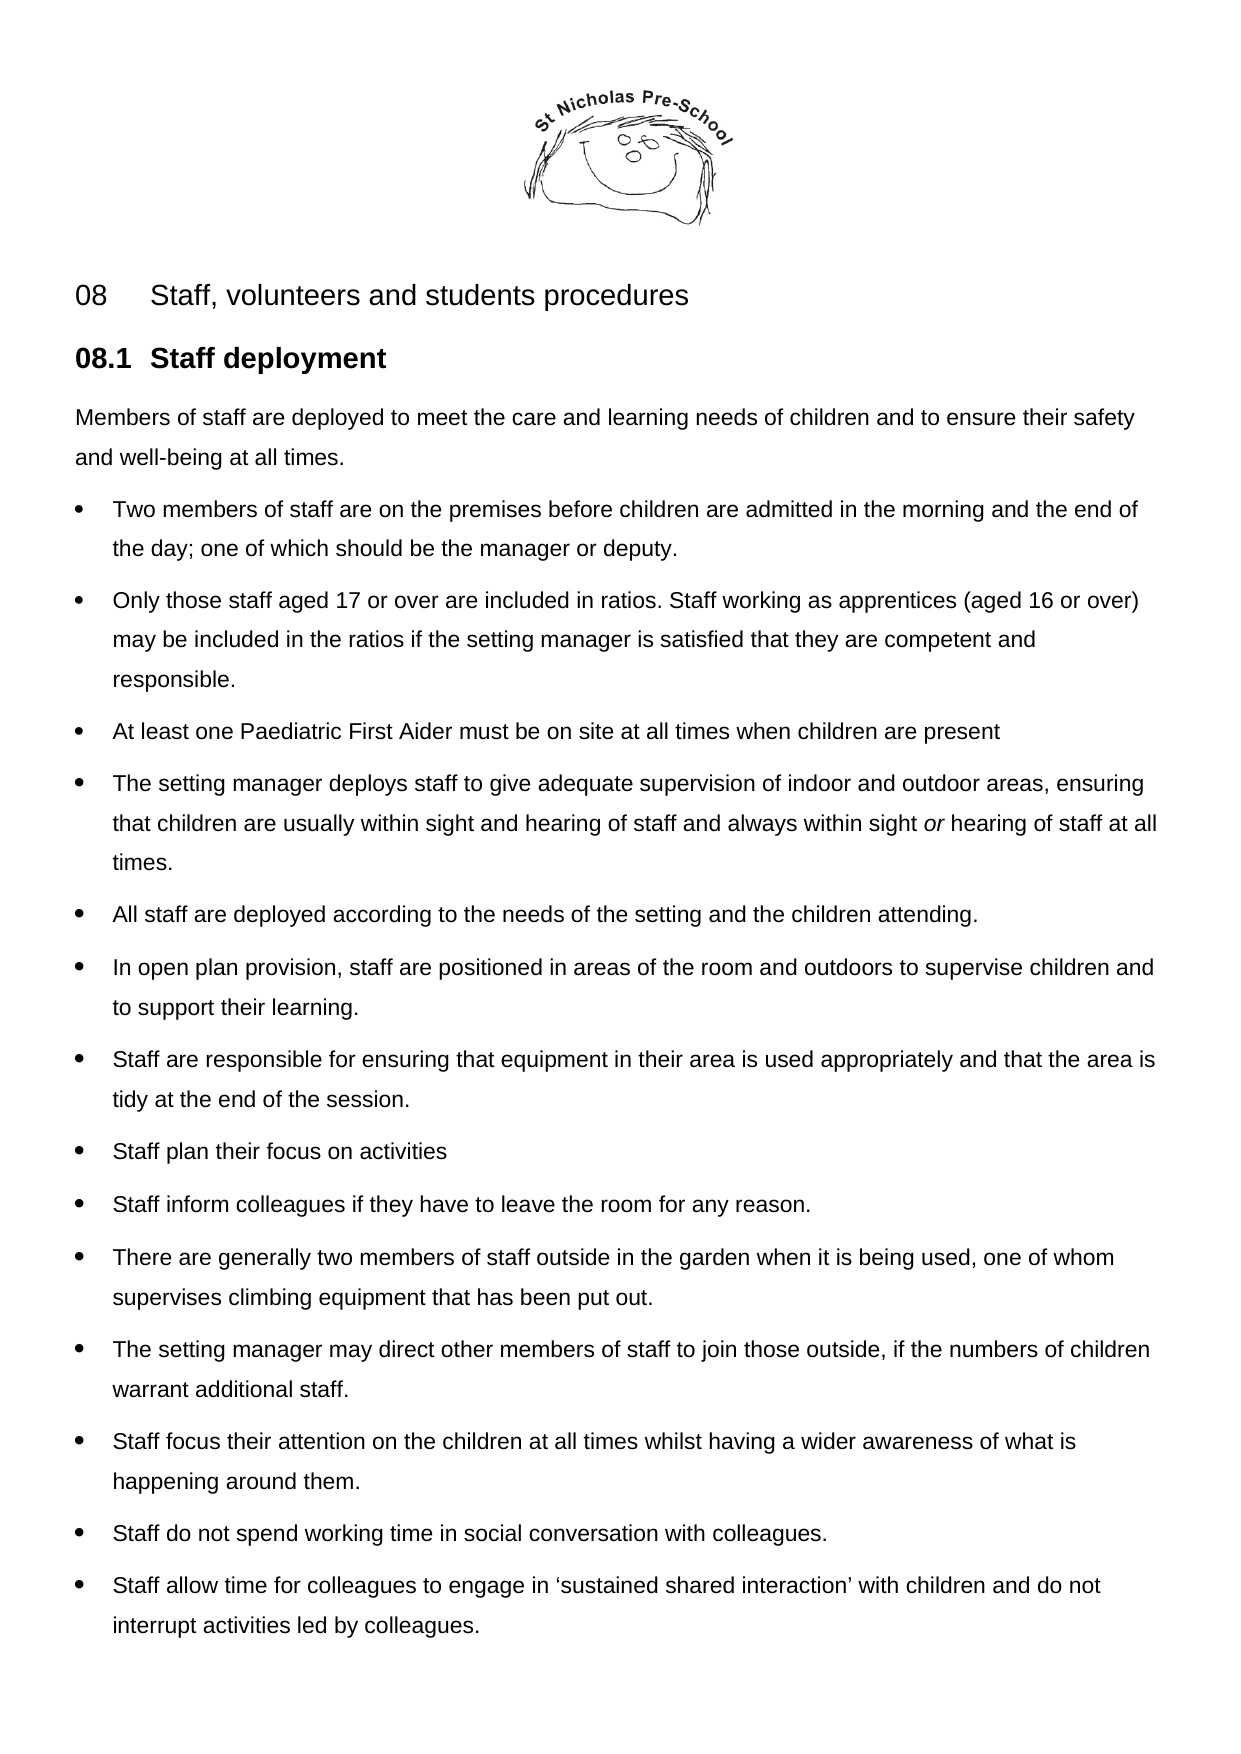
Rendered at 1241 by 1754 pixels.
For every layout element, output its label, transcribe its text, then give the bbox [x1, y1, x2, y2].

list There are generally two members of staff outside in the garden when it is being used, one of whom supervises climbing equipment that has been put out. [75, 1244, 1165, 1310]
list Staff do not spend working time in social conversation with colleagues. [75, 1520, 1165, 1547]
list Two members of staff are on the premises before children are admitted in the morning and the end of the day; one of which should be the manager or deputy. [75, 496, 1165, 561]
list Staff focus their attention on the children at all times whilst having a wider awareness of what is happening around them. [75, 1428, 1165, 1494]
picture [475, 87, 765, 252]
text 08 Staff, volunteers and students procedures [75, 278, 1165, 312]
list Staff allow time for colleagues to engage in ‘sustained shared interaction’ with children and do not interrupt activities led by colleagues. [75, 1572, 1165, 1639]
list Only those staff aged 17 or over are included in ratios. Staff working as apprentices (aged 16 or over) may be included in the ratios if the setting manager is satisfied that they are competent and responsible. [75, 587, 1165, 692]
list All staff are deployed according to the needs of the setting and the children attending. [75, 901, 1165, 928]
list In open plan provision, staff are positioned in areas of the room and outdoors to supervise children and to support their learning. [75, 954, 1165, 1021]
list At least one Paediatric First Aider must be on site at all times when children are present [75, 718, 1165, 744]
text Members of staff are deployed to meet the care and learning needs of children and to ensure their safety and well-being at all times. [75, 404, 1165, 470]
text 08.1 Staff deployment [75, 341, 1165, 375]
list The setting manager deploys staff to give adequate supervision of indoor and outdoor areas, ensuring that children are usually within sight and hearing of staff and always within sight or hearing of staff at all times. [75, 770, 1165, 876]
list Staff are responsible for ensuring that equipment in their area is used appropriately and that the area is tidy at the end of the session. [75, 1046, 1165, 1112]
list Staff inform colleagues if they have to leave the room for any reason. [75, 1191, 1165, 1218]
list The setting manager may direct other members of staff to join those outside, if the numbers of children warrant additional staff. [75, 1336, 1165, 1402]
list Staff plan their focus on activities [75, 1138, 1165, 1165]
